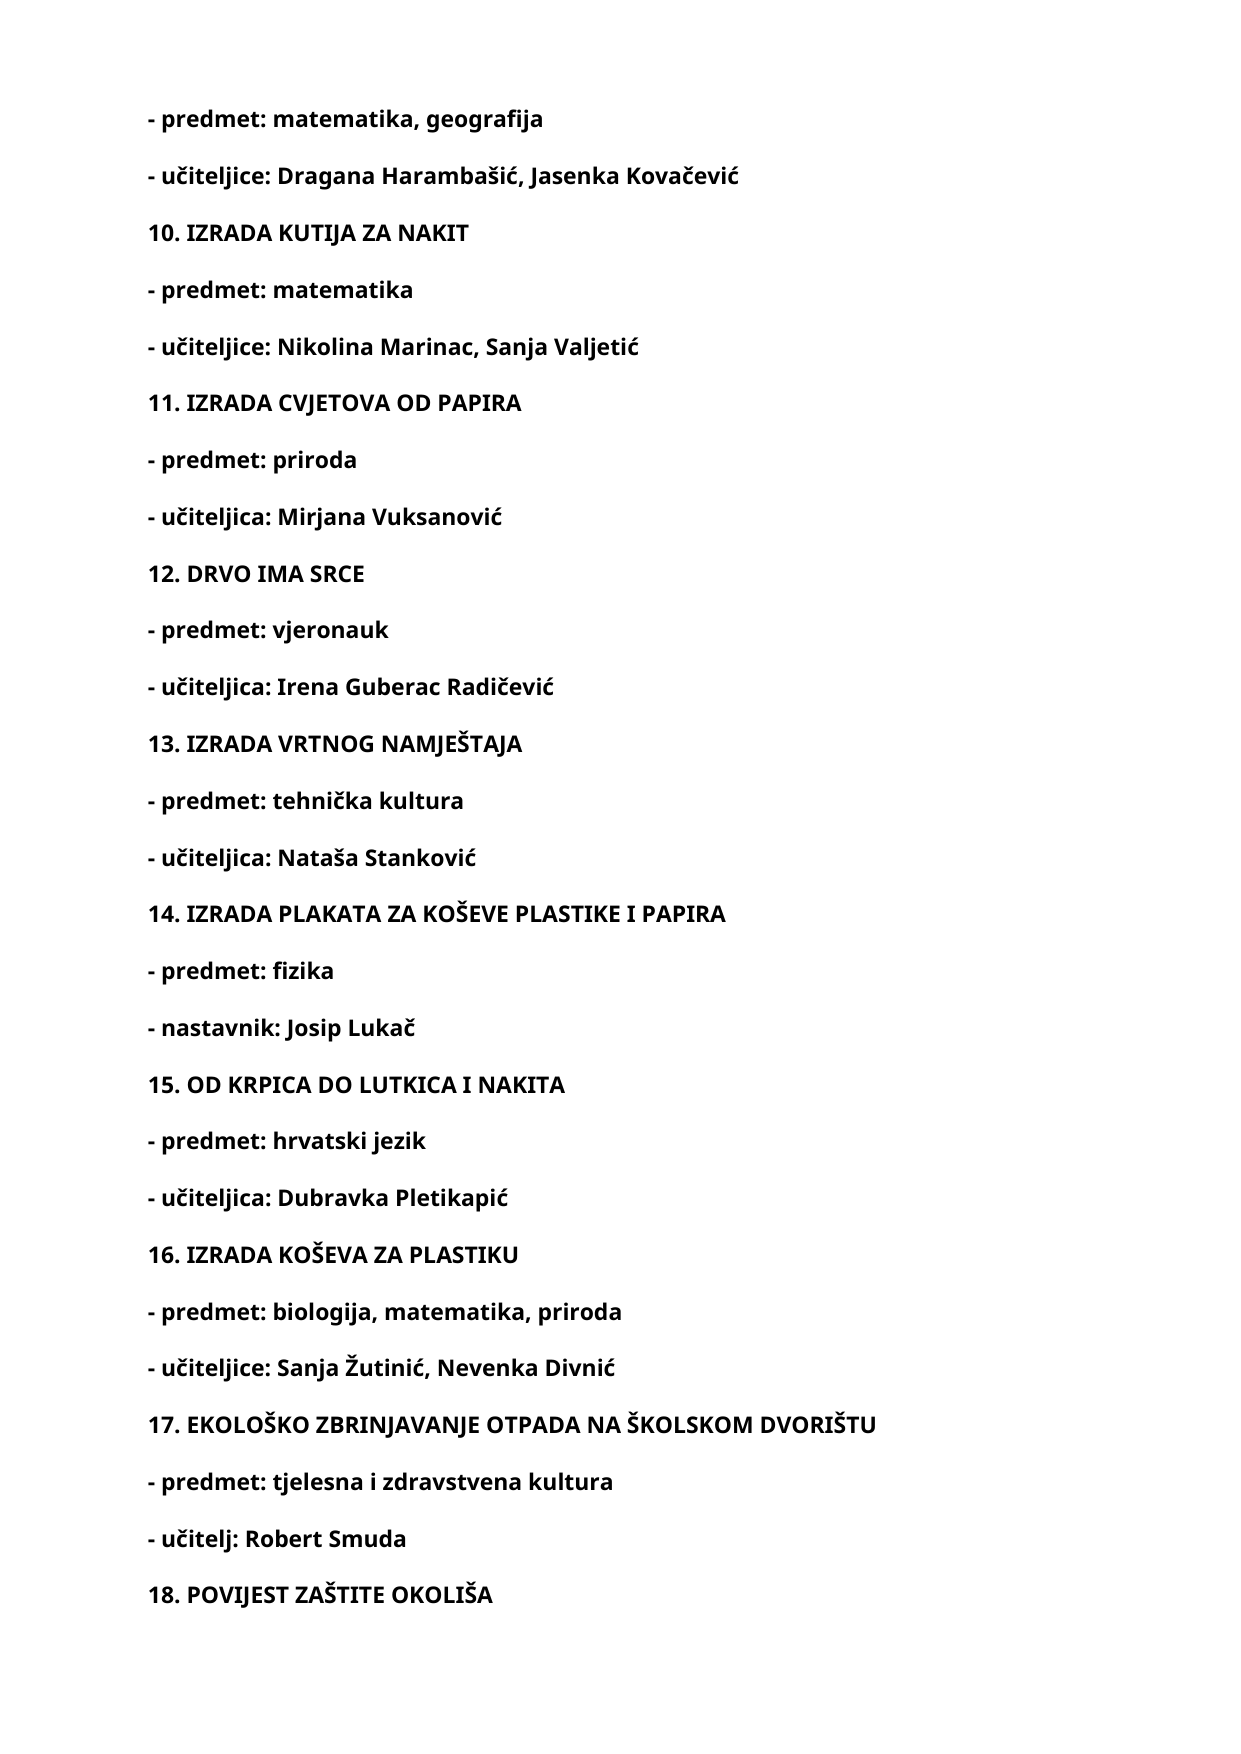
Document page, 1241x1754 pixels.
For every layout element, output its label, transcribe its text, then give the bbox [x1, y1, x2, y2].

text - predmet: tjelesna i zdravstvena kultura [148, 1466, 1093, 1497]
text - predmet: biologija, matematika, priroda [148, 1296, 1093, 1327]
text - nastavnik: Josip Lukač [148, 1012, 1093, 1043]
text - učiteljica: Mirjana Vuksanović [148, 501, 1093, 532]
text 11. IZRADA CVJETOVA OD PAPIRA [148, 387, 1093, 418]
text - predmet: priroda [148, 444, 1093, 475]
text 16. IZRADA KOŠEVA ZA PLASTIKU [148, 1239, 1093, 1270]
text 14. IZRADA PLAKATA ZA KOŠEVE PLASTIKE I PAPIRA [148, 898, 1093, 929]
text 12. DRVO IMA SRCE [148, 558, 1093, 589]
text - učiteljica: Irena Guberac Radičević [148, 671, 1093, 702]
text - učiteljice: Dragana Harambašić, Jasenka Kovačević [148, 160, 1093, 191]
text - učiteljice: Nikolina Marinac, Sanja Valjetić [148, 331, 1093, 362]
text 15. OD KRPICA DO LUTKICA I NAKITA [148, 1068, 1093, 1100]
text - predmet: tehnička kultura [148, 785, 1093, 816]
text - predmet: fizika [148, 955, 1093, 986]
text - učiteljica: Nataša Stanković [148, 841, 1093, 873]
text 18. POVIJEST ZAŠTITE OKOLIŠA [148, 1579, 1093, 1611]
text 17. EKOLOŠKO ZBRINJAVANJE OTPADA NA ŠKOLSKOM DVORIŠTU [148, 1409, 1093, 1440]
text - predmet: hrvatski jezik [148, 1125, 1093, 1157]
text - učitelj: Robert Smuda [148, 1523, 1093, 1554]
text - predmet: vjeronauk [148, 614, 1093, 646]
text - učiteljica: Dubravka Pletikapić [148, 1182, 1093, 1213]
text - predmet: matematika, geografija [148, 103, 1093, 135]
text - predmet: matematika [148, 274, 1093, 305]
text - učiteljice: Sanja Žutinić, Nevenka Divnić [148, 1352, 1093, 1384]
text 10. IZRADA KUTIJA ZA NAKIT [148, 217, 1093, 248]
text 13. IZRADA VRTNOG NAMJEŠTAJA [148, 728, 1093, 759]
